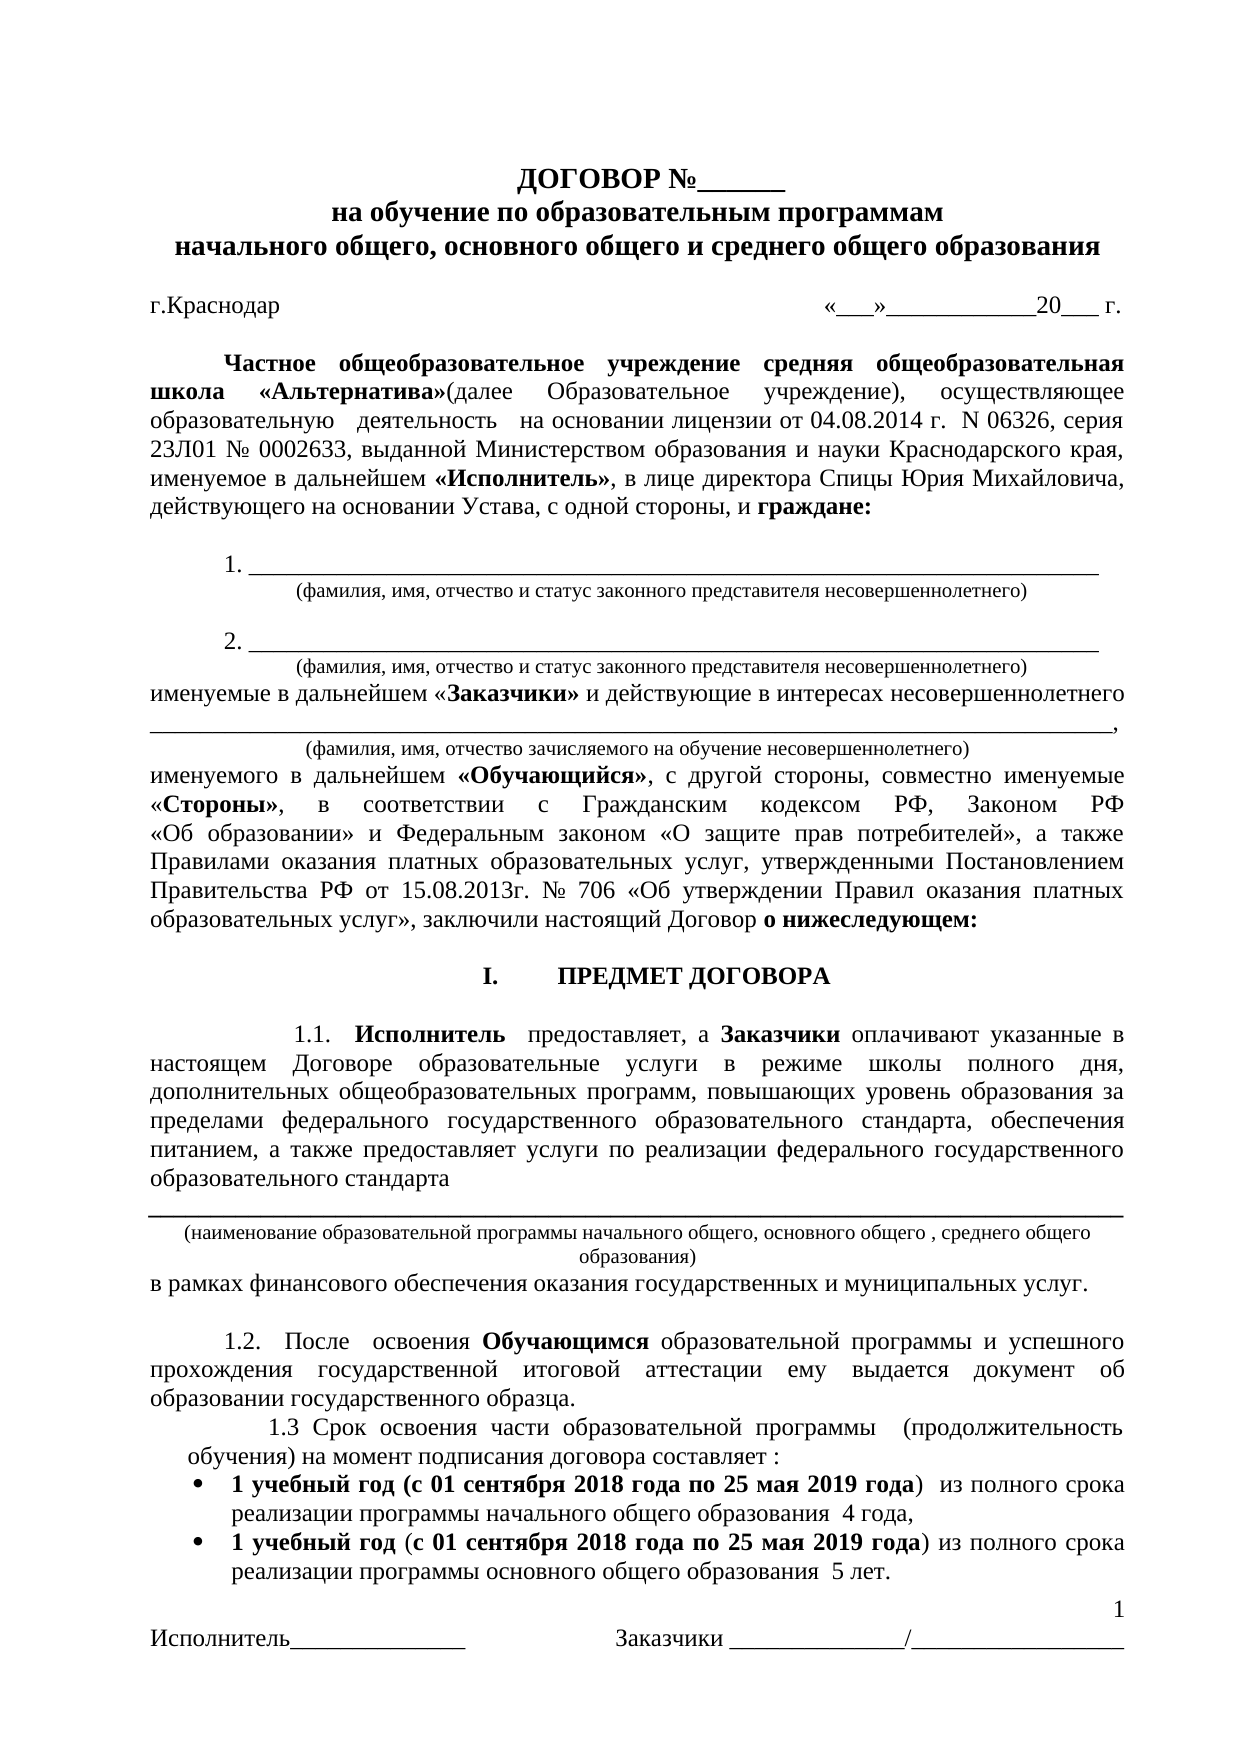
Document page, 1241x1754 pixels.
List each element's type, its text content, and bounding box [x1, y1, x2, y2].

text (фамилия, имя, отчество и статус законного представителя несовершеннолетнего) [150, 654, 1125, 678]
text начального общего, основного общего и среднего общего образования [150, 228, 1125, 261]
text ДОГОВОР №______ [162, 161, 1125, 194]
text именуемого в дальнейшем «Обучающийся», с другой стороны, совместно именуемые «Стороны», в соответствии с Гражданским кодексом РФ, Законом РФ «Об образовании» и Федеральным законом «О защите прав потребителей», а также Правилами оказания платных образовательных услуг, утвержденными Постановлением Правительства РФ от 15.08.2013г. № 706 «Об утверждении Правил оказания платных образовательных услуг», заключили настоящий Договор о нижеследующем: [150, 760, 1125, 933]
text г.Краснодар «___»____________20___ г. [150, 290, 1125, 319]
text 1.3 Срок освоения части образовательной программы (продолжительность обучения) на момент подписания договора составляет : [187, 1412, 1125, 1469]
text именуемые в дальнейшем «Заказчики» и действующие в интересах несовершеннолетнего _____________________________________________________________________________, [150, 678, 1125, 736]
list 1 учебный год (с 01 сентября 2018 года по 25 мая 2019 года) из полного срока реализации программы начального общего образования 4 года, [194, 1469, 1125, 1527]
text 1.2. После освоения Обучающимся образовательной программы и успешного прохождения государственной итоговой аттестации ему выдается документ об образовании государственного образца. [150, 1326, 1125, 1412]
text в рамках финансового обеспечения оказания государственных и муниципальных услуг. [150, 1268, 1125, 1297]
text (фамилия, имя, отчество зачисляемого на обучение несовершеннолетнего) [150, 736, 1125, 760]
text (наименование образовательной программы начального общего, основного общего , среднего общего образования) [150, 1220, 1125, 1268]
text Частное общеобразовательное учреждение средняя общеобразовательная школа «Альтернатива»(далее Образовательное учреждение), осуществляющее образовательную деятельность на основании лицензии от 04.08.2014 г. N 06326, серия 23Л01 № 0002633, выданной Министерством образования и науки Краснодарского края, именуемое в дальнейшем «Исполнитель», в лице директора Спицы Юрия Михайловича, действующего на основании Устава, с одной стороны, и граждане: [150, 348, 1125, 520]
text 1.1. Исполнитель предоставляет, а Заказчики оплачивают указанные в настоящем Договоре образовательные услуги в режиме школы полного дня, дополнительных общеобразовательных программ, повышающих уровень образования за пределами федерального государственного образовательного стандарта, обеспечения питанием, а также предоставляет услуги по реализации федерального государственного образовательного стандарта [150, 1019, 1125, 1191]
text ______________________________________________________________________________ [150, 1191, 1125, 1220]
text (фамилия, имя, отчество и статус законного представителя несовершеннолетнего) [150, 578, 1125, 602]
text 1. ____________________________________________________________________ [150, 549, 1125, 578]
list 1 учебный год (с 01 сентября 2018 года по 25 мая 2019 года) из полного срока реализации программы основного общего образования 5 лет. [194, 1527, 1125, 1584]
list ПРЕДМЕТ ДОГОВОРА [187, 961, 1125, 990]
text 2. ____________________________________________________________________ [150, 626, 1125, 654]
text на обучение по образовательным программам [150, 194, 1125, 228]
